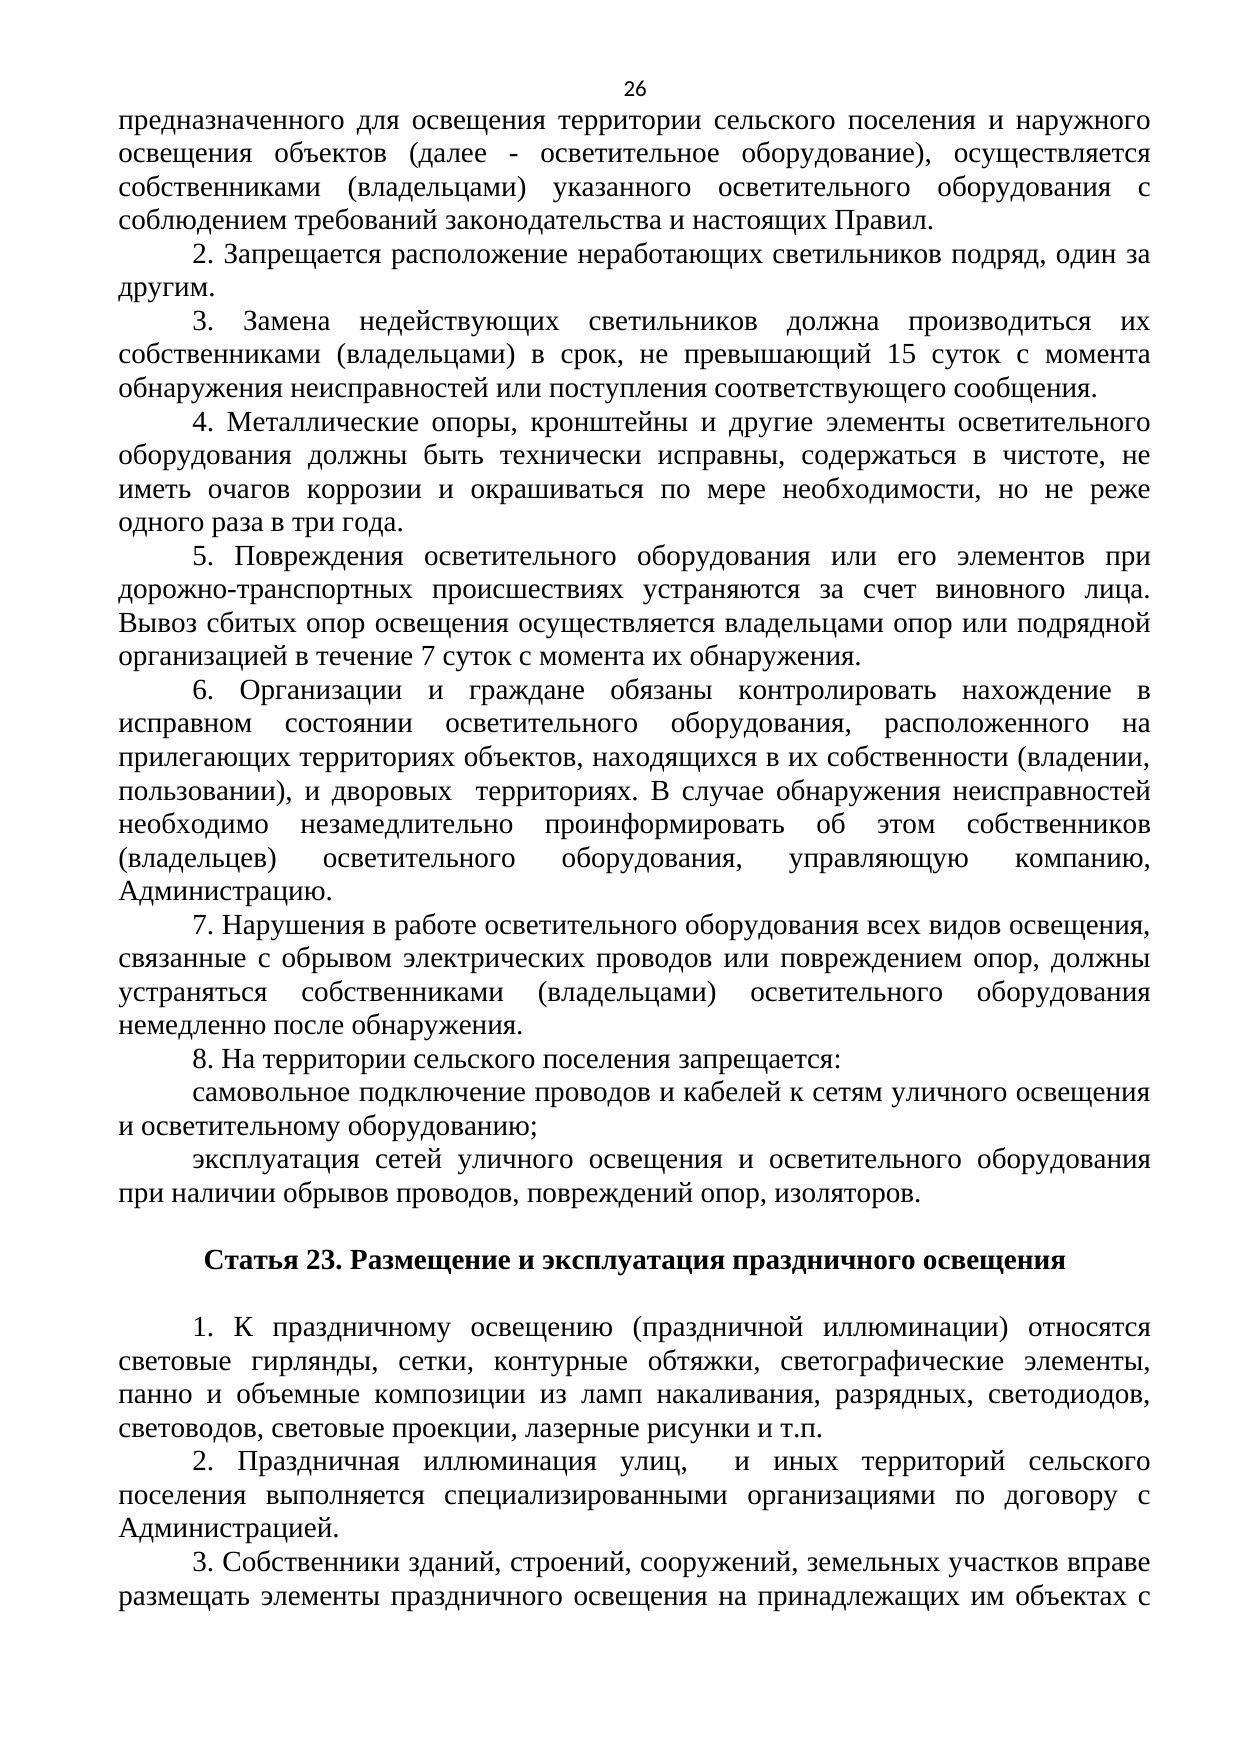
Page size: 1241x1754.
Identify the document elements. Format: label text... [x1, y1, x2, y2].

text эксплуатация сетей уличного освещения и осветительного оборудования при наличии обрывов проводов, повреждений опор, изоляторов. [118, 1142, 1152, 1209]
text 8. На территории сельского поселения запрещается: [118, 1041, 1152, 1074]
text 2. Запрещается расположение неработающих светильников подряд, один за другим. [118, 236, 1152, 303]
text 7. Нарушения в работе осветительного оборудования всех видов освещения, связанные с обрывом электрических проводов или повреждением опор, должны устраняться собственниками (владельцами) осветительного оборудования немедленно после обнаружения. [118, 907, 1152, 1041]
text 6. Организации и граждане обязаны контролировать нахождение в исправном состоянии осветительного оборудования, расположенного на прилегающих территориях объектов, находящихся в их собственности (владении, пользовании), и дворовых территориях. В случае обнаружения неисправностей необходимо незамедлительно проинформировать об этом собственников (владельцев) осветительного оборудования, управляющую компанию, Администрацию. [118, 672, 1152, 907]
text самовольное подключение проводов и кабелей к сетям уличного освещения и осветительному оборудованию; [118, 1074, 1152, 1142]
text 1. К праздничному освещению (праздничной иллюминации) относятся световые гирлянды, сетки, контурные обтяжки, светографические элементы, панно и объемные композиции из ламп накаливания, разрядных, светодиодов, световодов, световые проекции, лазерные рисунки и т.п. [118, 1309, 1152, 1443]
text 2. Праздничная иллюминация улиц, и иных территорий сельского поселения выполняется специализированными организациями по договору с Администрацией. [118, 1443, 1152, 1544]
text 4. Металлические опоры, кронштейны и другие элементы осветительного оборудования должны быть технически исправны, содержаться в чистоте, не иметь очагов коррозии и окрашиваться по мере необходимости, но не реже одного раза в три года. [118, 404, 1152, 538]
text 3. Замена недействующих светильников должна производиться их собственниками (владельцами) в срок, не превышающий 15 суток с момента обнаружения неисправностей или поступления соответствующего сообщения. [118, 303, 1152, 404]
text 5. Повреждения осветительного оборудования или его элементов при дорожно-транспортных происшествиях устраняются за счет виновного лица. Вывоз сбитых опор освещения осуществляется владельцами опор или подрядной организацией в течение 7 суток с момента их обнаружения. [118, 538, 1152, 672]
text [118, 102, 1152, 236]
text Статья 23. Размещение и эксплуатация праздничного освещения [118, 1242, 1152, 1276]
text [118, 1544, 1152, 1611]
